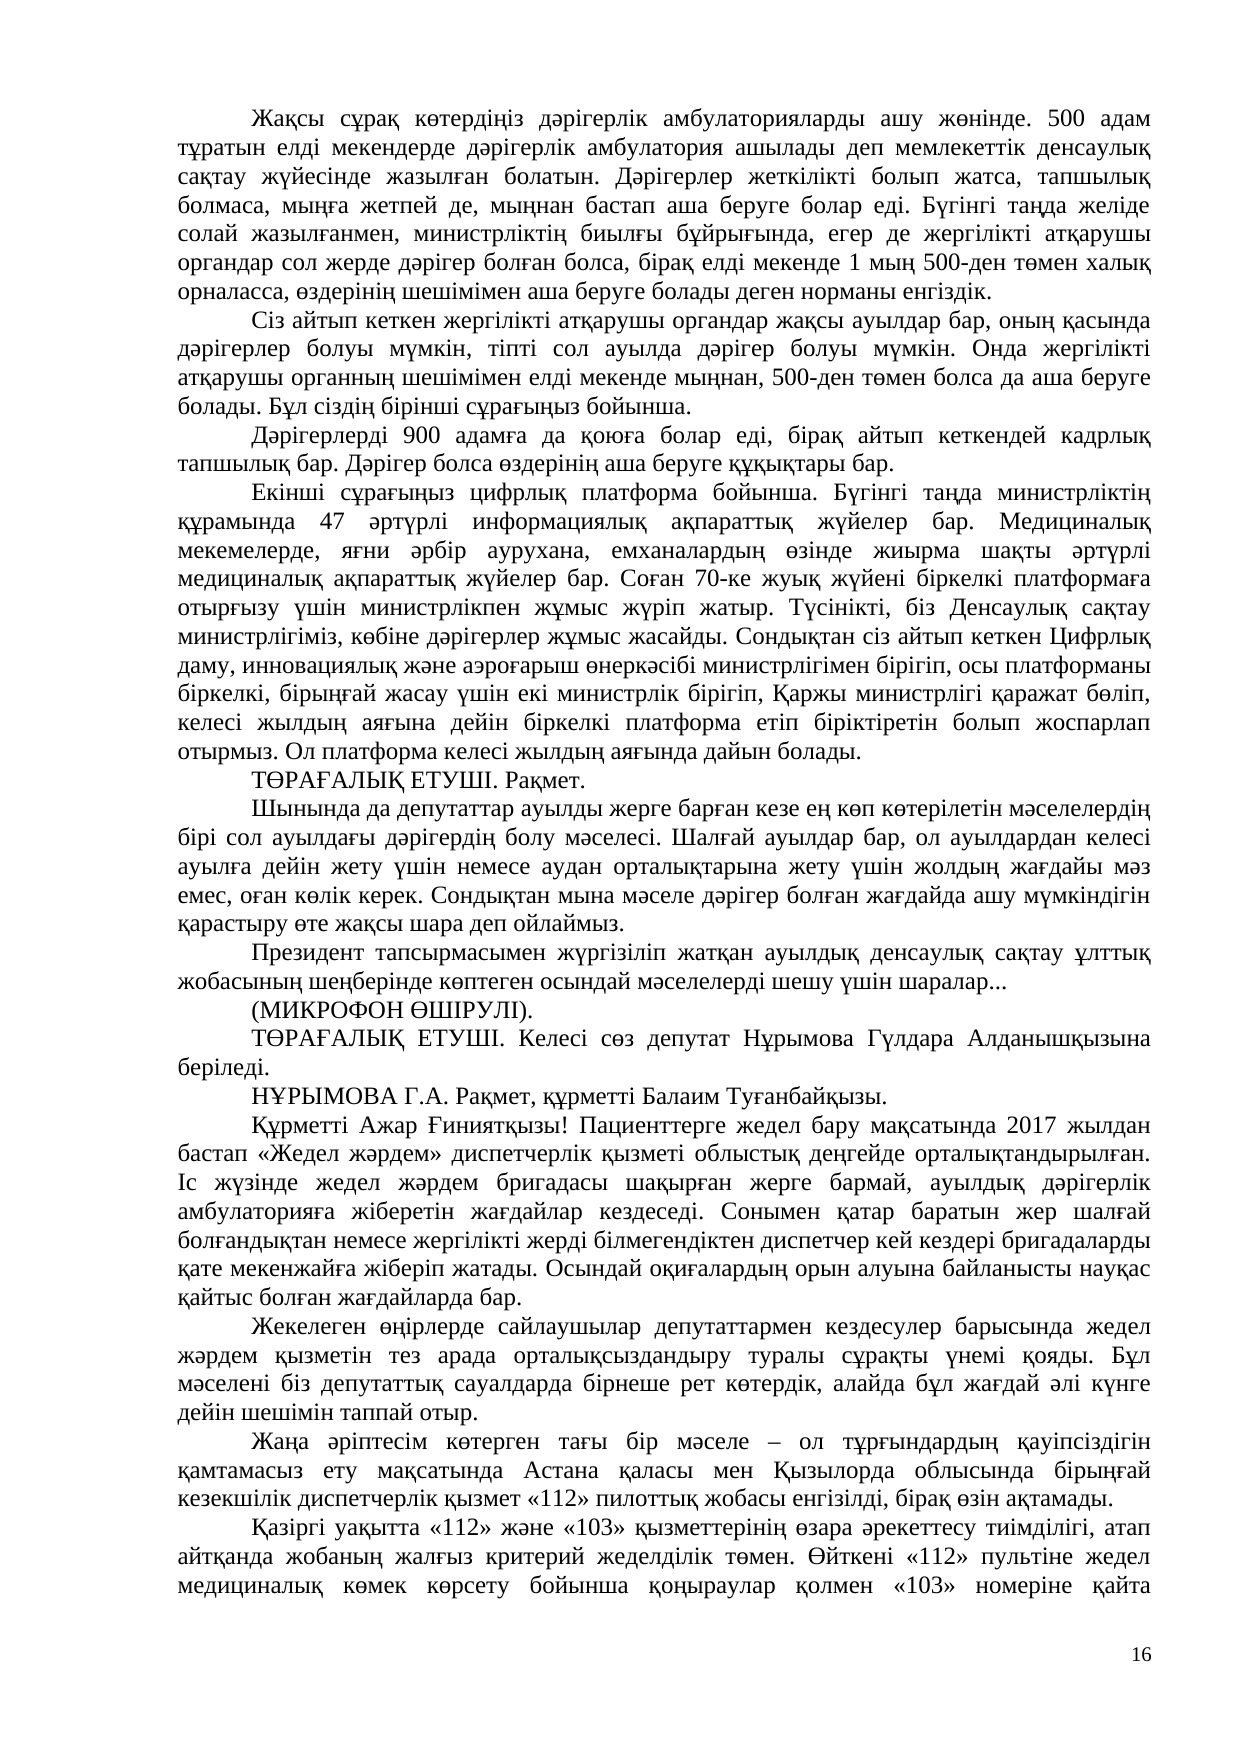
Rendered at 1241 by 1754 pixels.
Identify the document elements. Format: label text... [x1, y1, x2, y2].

text Сіз айтып кеткен жергілікті атқарушы органдар жақсы ауылдар бар, оның қасында дәрігерлер болуы мүмкін, тіпті сол ауылда дәрігер болуы мүмкін. Онда жергілікті атқарушы органның шешімімен елді мекенде мыңнан, 500-ден төмен болса да аша беруге болады. Бұл сіздің бірінші сұрағыңыз бойынша. [177, 305, 1152, 420]
text Жаңа әріптесім көтерген тағы бір мәселе – ол тұрғындардың қауіпсіздігін қамтамасыз ету мақсатында Астана қаласы мен Қызылорда облысында бірыңғай кезекшілік диспетчерлік қызмет «112» пилоттық жобасы енгізілді, бірақ өзін ақтамады. [177, 1426, 1152, 1512]
text ТӨРАҒАЛЫҚ ЕТУШІ. Рақмет. [177, 765, 1152, 793]
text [177, 1512, 1152, 1598]
text Құрметті Ажар Ғиниятқызы! Пациенттерге жедел бару мақсатында 2017 жылдан бастап «Жедел жәрдем» диспетчерлік қызметі облыстық деңгейде орталықтандырылған. Іс жүзінде жедел жәрдем бригадасы шақырған жерге бармай, ауылдық дәрігерлік амбулаторияға жіберетін жағдайлар кездеседі. Сонымен қатар баратын жер шалғай болғандықтан немесе жергілікті жерді білмегендіктен диспетчер кей кездері бригадаларды қате мекенжайға жіберіп жатады. Осындай оқиғалардың орын алуына байланысты науқас қайтыс болған жағдайларда бар. [177, 1110, 1152, 1311]
text (МИКРОФОН ӨШІРУЛІ). [177, 995, 1152, 1023]
text ТӨРАҒАЛЫҚ ЕТУШІ. Келесі сөз депутат Нұрымова Гүлдара Алданышқызына беріледі. [177, 1023, 1152, 1081]
text Жақсы сұрақ көтердіңіз дәрігерлік амбулаторияларды ашу жөнінде. 500 адам тұратын елді мекендерде дәрігерлік амбулатория ашылады деп мемлекеттік денсаулық сақтау жүйесінде жазылған болатын. Дәрігерлер жеткілікті болып жатса, тапшылық болмаса, мыңға жетпей де, мыңнан бастап аша беруге болар еді. Бүгінгі таңда желіде солай жазылғанмен, министрліктің биылғы бұйрығында, егер де жергілікті атқарушы органдар сол жерде дәрігер болған болса, бірақ елді мекенде 1 мың 500-ден төмен халық орналасса, өздерінің шешімімен аша беруге болады деген норманы енгіздік. [177, 103, 1152, 305]
text Шынында да депутаттар ауылды жерге барған кезе ең көп көтерілетін мәселелердің бірі сол ауылдағы дәрігердің болу мәселесі. Шалғай ауылдар бар, ол ауылдардан келесі ауылға дейін жету үшін немесе аудан орталықтарына жету үшін жолдың жағдайы мәз емес, оған көлік керек. Сондықтан мына мәселе дәрігер болған жағдайда ашу мүмкіндігін қарастыру өте жақсы шара деп ойлаймыз. [177, 793, 1152, 937]
text Президент тапсырмасымен жүргізіліп жатқан ауылдық денсаулық сақтау ұлттық жобасының шеңберінде көптеген осындай мәселелерді шешу үшін шаралар... [177, 937, 1152, 995]
text Жекелеген өңірлерде сайлаушылар депутаттармен кездесулер барысында жедел жәрдем қызметін тез арада орталықсыздандыру туралы сұрақты үнемі қояды. Бұл мәселені біз депутаттық сауалдарда бірнеше рет көтердік, алайда бұл жағдай әлі күнге дейін шешімін таппай отыр. [177, 1311, 1152, 1426]
text Дәрігерлерді 900 адамға да қоюға болар еді, бірақ айтып кеткендей кадрлық тапшылық бар. Дәрігер болса өздерінің аша беруге құқықтары бар. [177, 420, 1152, 477]
text Екінші сұрағыңыз цифрлық платформа бойынша. Бүгінгі таңда министрліктің құрамында 47 әртүрлі информациялық ақпараттық жүйелер бар. Медициналық мекемелерде, яғни әрбір аурухана, емханалардың өзінде жиырма шақты әртүрлі медициналық ақпараттық жүйелер бар. Соған 70-ке жуық жүйені біркелкі платформаға отырғызу үшін министрлікпен жұмыс жүріп жатыр. Түсінікті, біз Денсаулық сақтау министрлігіміз, көбіне дәрігерлер жұмыс жасайды. Сондықтан сіз айтып кеткен Цифрлық даму, инновациялық және аэроғарыш өнеркәсібі министрлігімен бірігіп, осы платформаны біркелкі, бірыңғай жасау үшін екі министрлік бірігіп, Қаржы министрлігі қаражат бөліп, келесі жылдың аяғына дейін біркелкі платформа етіп біріктіретін болып жоспарлап отырмыз. Ол платформа келесі жылдың аяғында дайын болады. [177, 477, 1152, 765]
text НҰРЫМОВА Г.А. Рақмет, құрметті Балаим Туғанбайқызы. [177, 1081, 1152, 1110]
